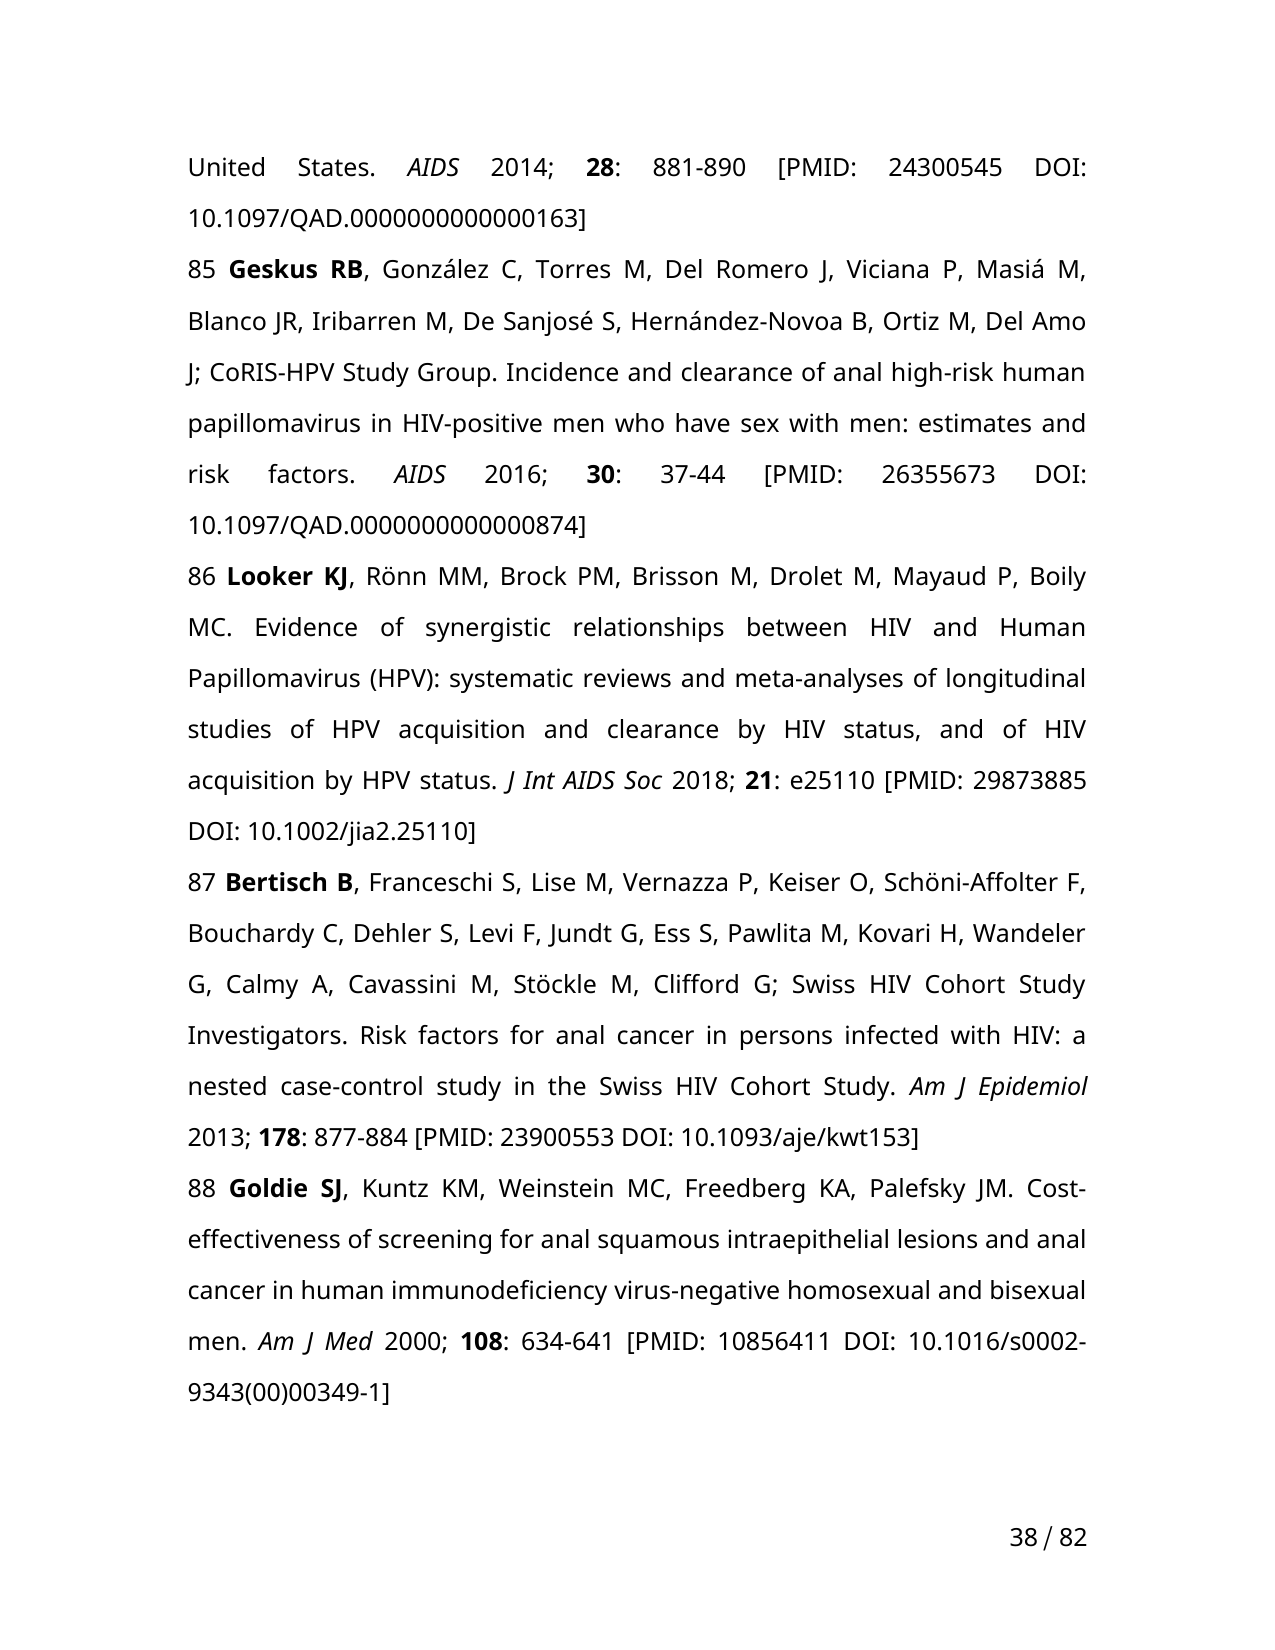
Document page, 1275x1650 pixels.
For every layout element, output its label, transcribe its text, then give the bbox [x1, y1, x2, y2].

text 86 Looker KJ, Rönn MM, Brock PM, Brisson M, Drolet M, Mayaud P, Boily MC. Evidence of synergistic relationships between HIV and Human Papillomavirus (HPV): systematic reviews and meta-analyses of longitudinal studies of HPV acquisition and clearance by HIV status, and of HIV acquisition by HPV status. J Int AIDS Soc 2018; 21: e25110 [PMID: 29873885 DOI: 10.1002/jia2.25110] [187, 558, 1087, 848]
text 85 Geskus RB, González C, Torres M, Del Romero J, Viciana P, Masiá M, Blanco JR, Iribarren M, De Sanjosé S, Hernández-Novoa B, Ortiz M, Del Amo J; CoRIS-HPV Study Group. Incidence and clearance of anal high-risk human papillomavirus in HIV-positive men who have sex with men: estimates and risk factors. AIDS 2016; 30: 37-44 [PMID: 26355673 DOI: 10.1097/QAD.0000000000000874] [187, 252, 1087, 541]
text 88 Goldie SJ, Kuntz KM, Weinstein MC, Freedberg KA, Palefsky JM. Cost-effectiveness of screening for anal squamous intraepithelial lesions and anal cancer in human immunodeficiency virus-negative homosexual and bisexual men. Am J Med 2000; 108: 634-641 [PMID: 10856411 DOI: 10.1016/s0002-9343(00)00349-1] [187, 1171, 1087, 1409]
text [187, 150, 1087, 235]
text 87 Bertisch B, Franceschi S, Lise M, Vernazza P, Keiser O, Schöni-Affolter F, Bouchardy C, Dehler S, Levi F, Jundt G, Ess S, Pawlita M, Kovari H, Wandeler G, Calmy A, Cavassini M, Stöckle M, Clifford G; Swiss HIV Cohort Study Investigators. Risk factors for anal cancer in persons infected with HIV: a nested case-control study in the Swiss HIV Cohort Study. Am J Epidemiol 2013; 178: 877-884 [PMID: 23900553 DOI: 10.1093/aje/kwt153] [187, 864, 1087, 1154]
